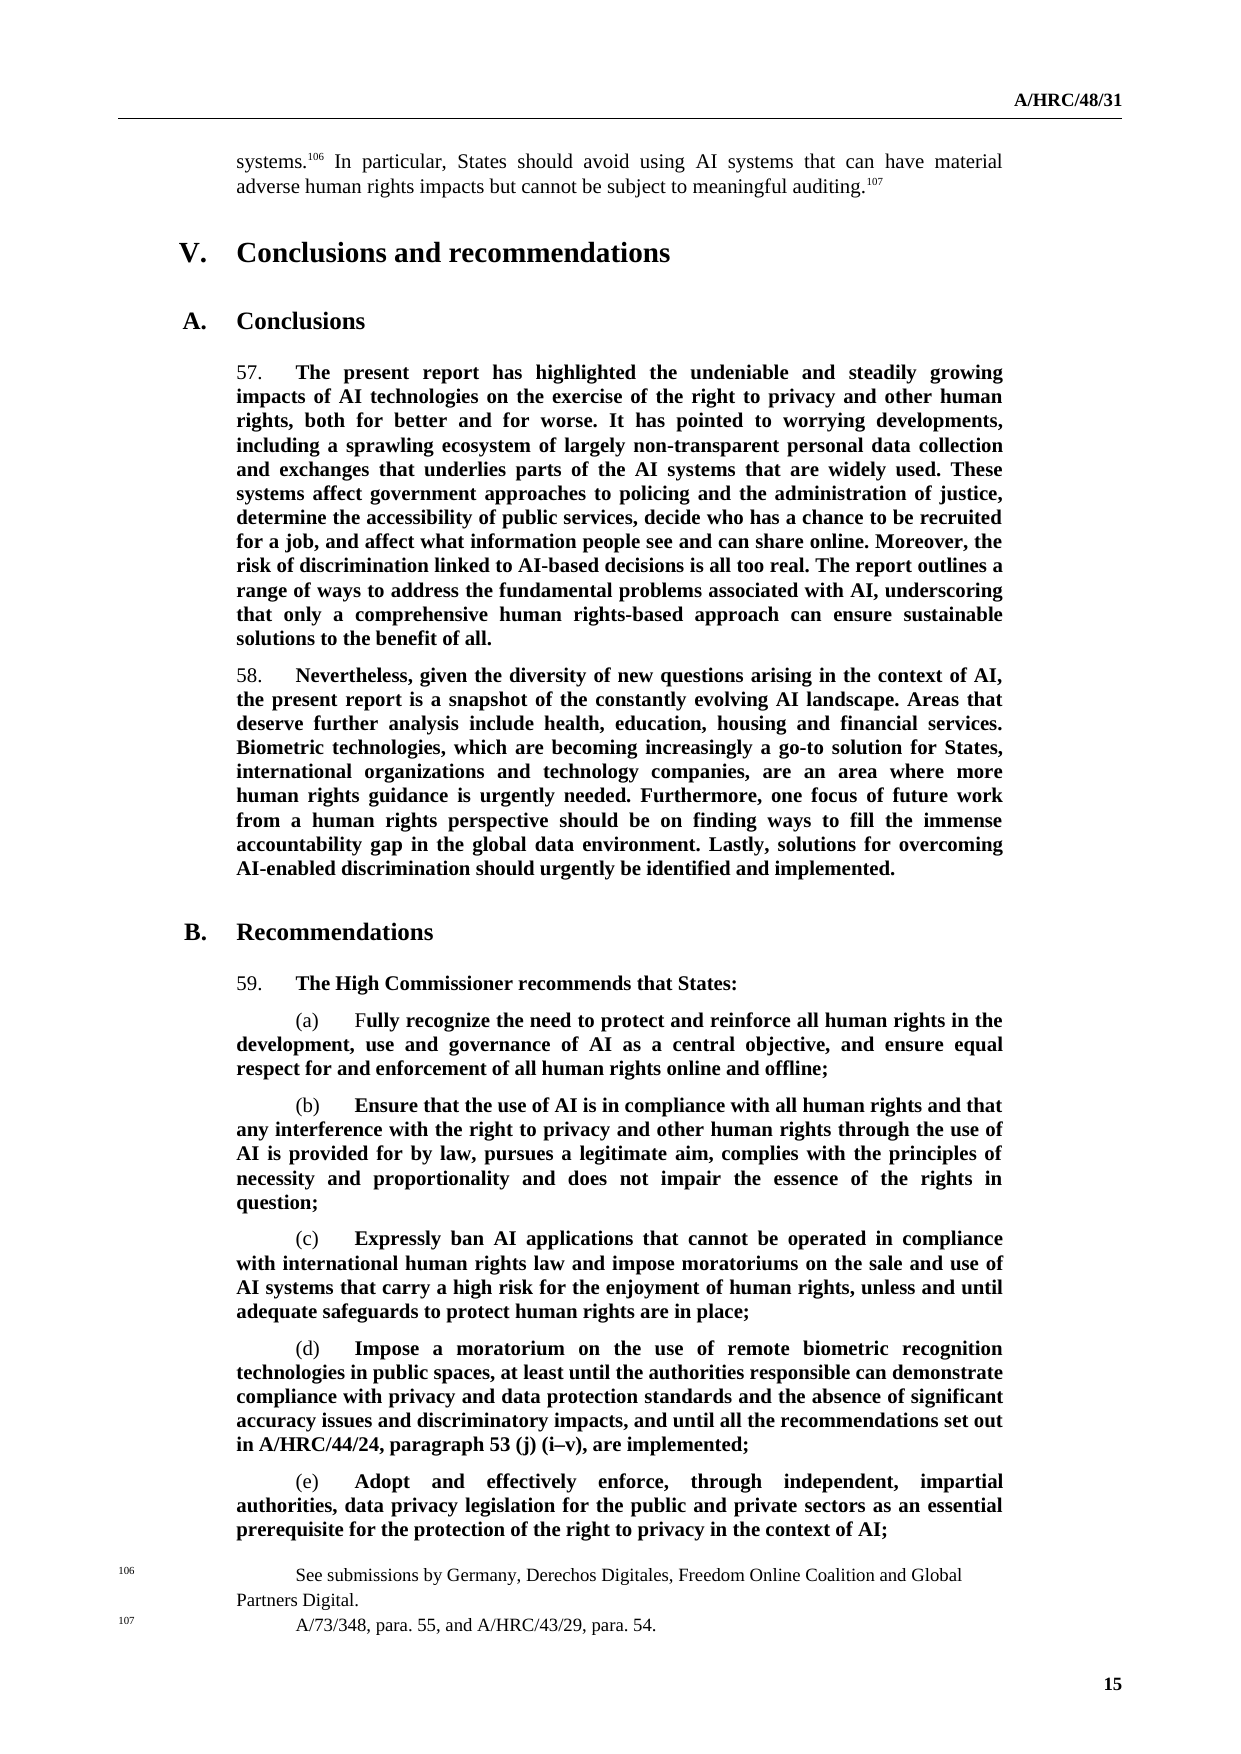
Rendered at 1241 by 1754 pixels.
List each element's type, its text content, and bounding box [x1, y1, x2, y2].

text (e) Adopt and effectively enforce, through independent, impartial authorities, data privacy legislation for the public and private sectors as an essential prerequisite for the protection of the right to privacy in the context of AI; [236, 1469, 1004, 1541]
text B. Recommendations [118, 917, 1004, 946]
text 59. The High Commissioner recommends that States: [236, 971, 1004, 995]
text (a) Fully recognize the need to protect and reinforce all human rights in the development, use and governance of AI as a central objective, and ensure equal respect for and enforcement of all human rights online and offline; [236, 1008, 1004, 1080]
text (d) Impose a moratorium on the use of remote biometric recognition technologies in public spaces, at least until the authorities responsible can demonstrate compliance with privacy and data protection standards and the absence of significant accuracy issues and discriminatory impacts, and until all the recommendations set out in A/HRC/44/24, paragraph 53 (j) (i–v), are implemented; [236, 1335, 1004, 1456]
text V. Conclusions and recommendations [118, 235, 1004, 269]
text 58. Nevertheless, given the diversity of new questions arising in the context of AI, the present report is a snapshot of the constantly evolving AI landscape. Areas that deserve further analysis include health, education, housing and financial services. Biometric technologies, which are becoming increasingly a go-to solution for States, international organizations and technology companies, are an area where more human rights guidance is urgently needed. Furthermore, one focus of future work from a human rights perspective should be on finding ways to fill the immense accountability gap in the global data environment. Lastly, solutions for overcoming AI-enabled discrimination should urgently be identified and implemented. [236, 662, 1004, 880]
text (b) Ensure that the use of AI is in compliance with all human rights and that any interference with the right to privacy and other human rights through the use of AI is provided for by law, pursues a legitimate aim, complies with the principles of necessity and proportionality and does not impair the essence of the rights in question; [236, 1093, 1004, 1214]
text A. Conclusions [118, 306, 1004, 335]
text 57. The present report has highlighted the undeniable and steadily growing impacts of AI technologies on the exercise of the right to privacy and other human rights, both for better and for worse. It has pointed to worrying developments, including a sprawling ecosystem of largely non-transparent personal data collection and exchanges that underlies parts of the AI systems that are widely used. These systems affect government approaches to policing and the administration of justice, determine the accessibility of public services, decide who has a chance to be recruited for a job, and affect what information people see and can share online. Moreover, the risk of discrimination linked to AI-based decisions is all too real. The report outlines a range of ways to address the fundamental problems associated with AI, underscoring that only a comprehensive human rights-based approach can ensure sustainable solutions to the benefit of all. [236, 360, 1004, 650]
text (c) Expressly ban AI applications that cannot be operated in compliance with international human rights law and impose moratoriums on the sale and use of AI systems that carry a high risk for the enjoyment of human rights, unless and until adequate safeguards to protect human rights are in place; [236, 1226, 1004, 1323]
